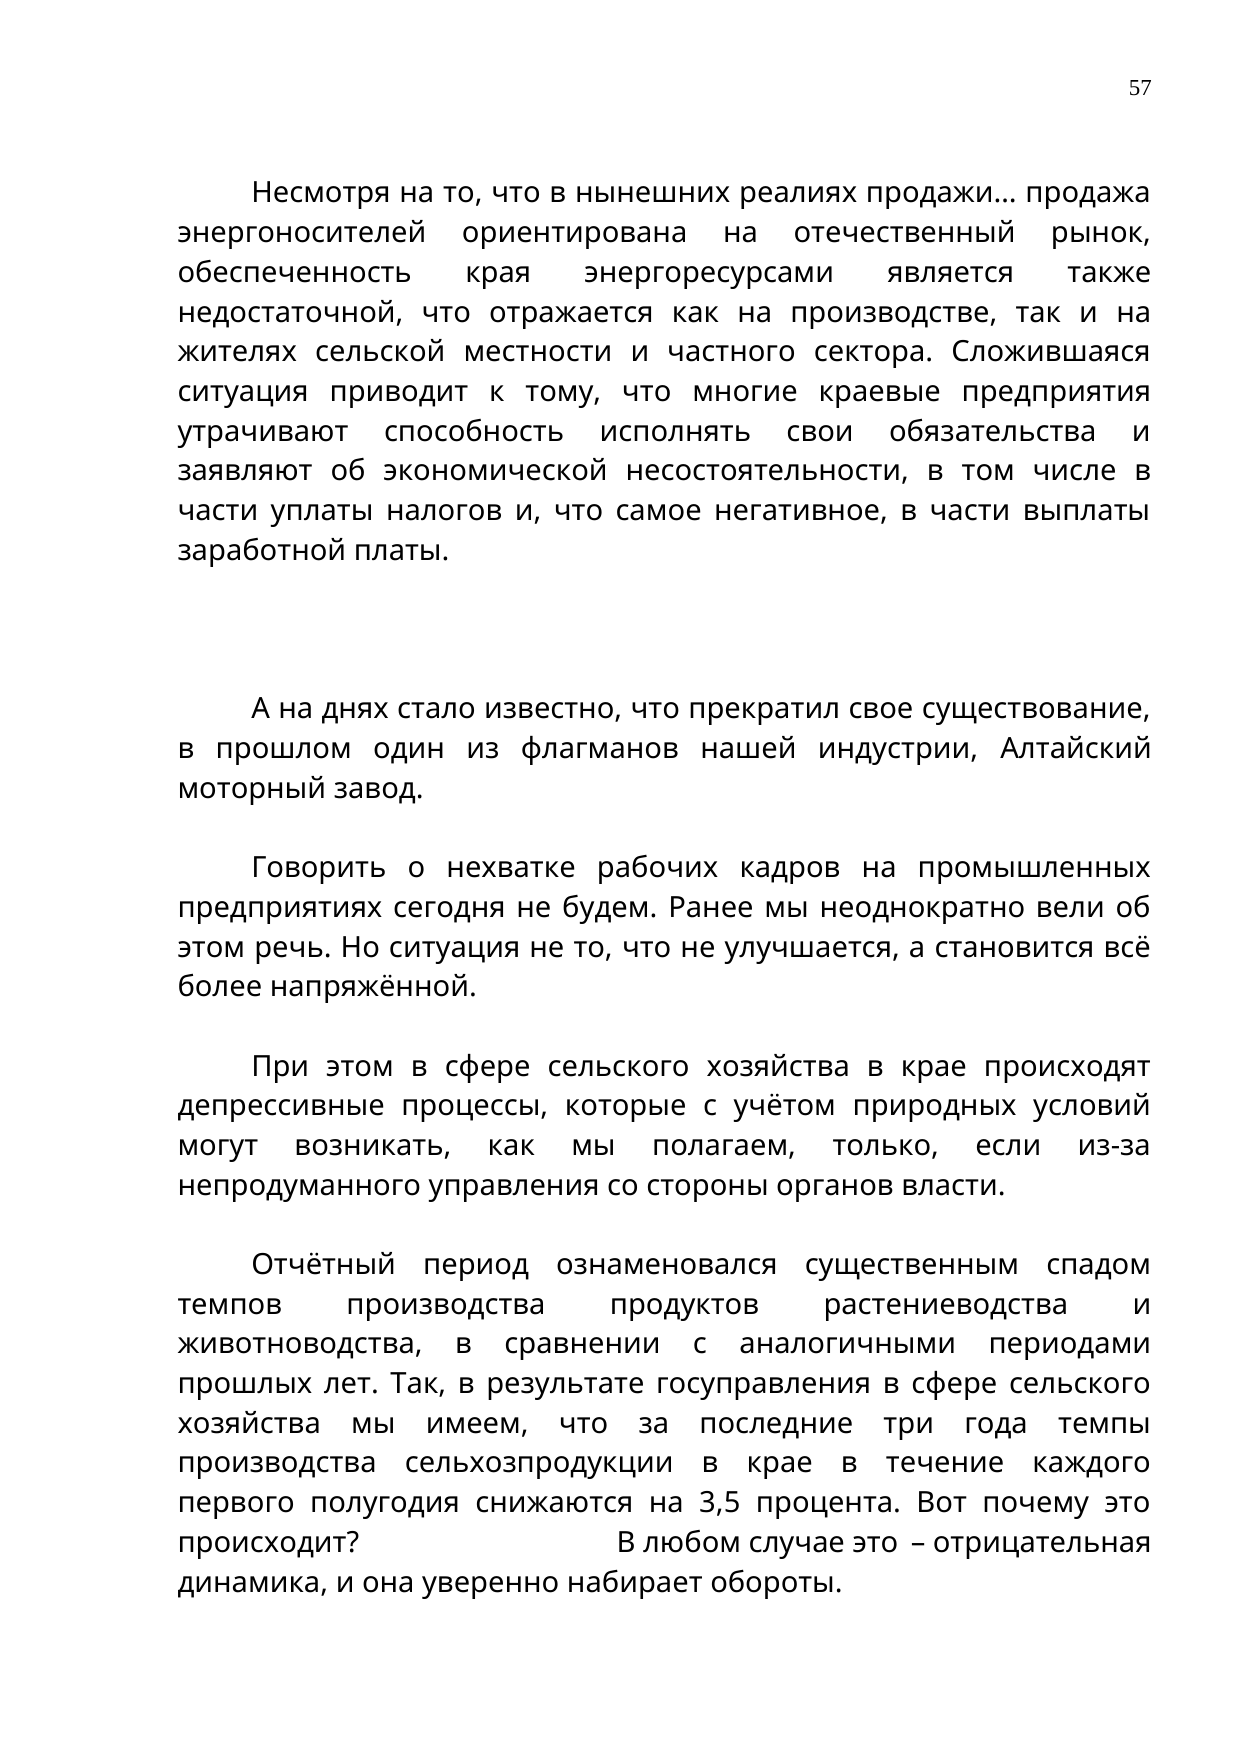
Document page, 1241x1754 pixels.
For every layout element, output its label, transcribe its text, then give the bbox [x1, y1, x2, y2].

text При этом в сфере сельского хозяйства в крае происходят депрессивные процессы, которые с учётом природных условий могут возникать, как мы полагаем, только, если из-за непродуманного управления со стороны органов власти. [177, 1045, 1152, 1204]
text Говорить о нехватке рабочих кадров на промышленных предприятиях сегодня не будем. Ранее мы неоднократно вели об этом речь. Но ситуация не то, что не улучшается, а становится всё более напряжённой. [177, 846, 1152, 1005]
text А на днях стало известно, что прекратил свое существование, в прошлом один из флагманов нашей индустрии, Алтайский моторный завод. [177, 688, 1152, 807]
text Несмотря на то, что в нынешних реалиях продажи… продажа энергоносителей ориентирована на отечественный рынок, обеспеченность края энергоресурсами является также недостаточной, что отражается как на производстве, так и на жителях сельской местности и частного сектора. Сложившаяся ситуация приводит к тому, что многие краевые предприятия утрачивают способность исполнять свои обязательства и заявляют об экономической несостоятельности, в том числе в части уплаты налогов и, что самое негативное, в части выплаты заработной платы. [177, 172, 1152, 569]
text Отчётный период ознаменовался существенным спадом темпов производства продуктов растениеводства и животноводства, в сравнении с аналогичными периодами прошлых лет. Так, в результате госуправления в сфере сельского хозяйства мы имеем, что за последние три года темпы производства сельхозпродукции в крае в течение каждого первого полугодия снижаются на 3,5 процента. Вот почему это происходит? В любом случае это – отрицательная динамика, и она уверенно набирает обороты. [177, 1243, 1152, 1601]
